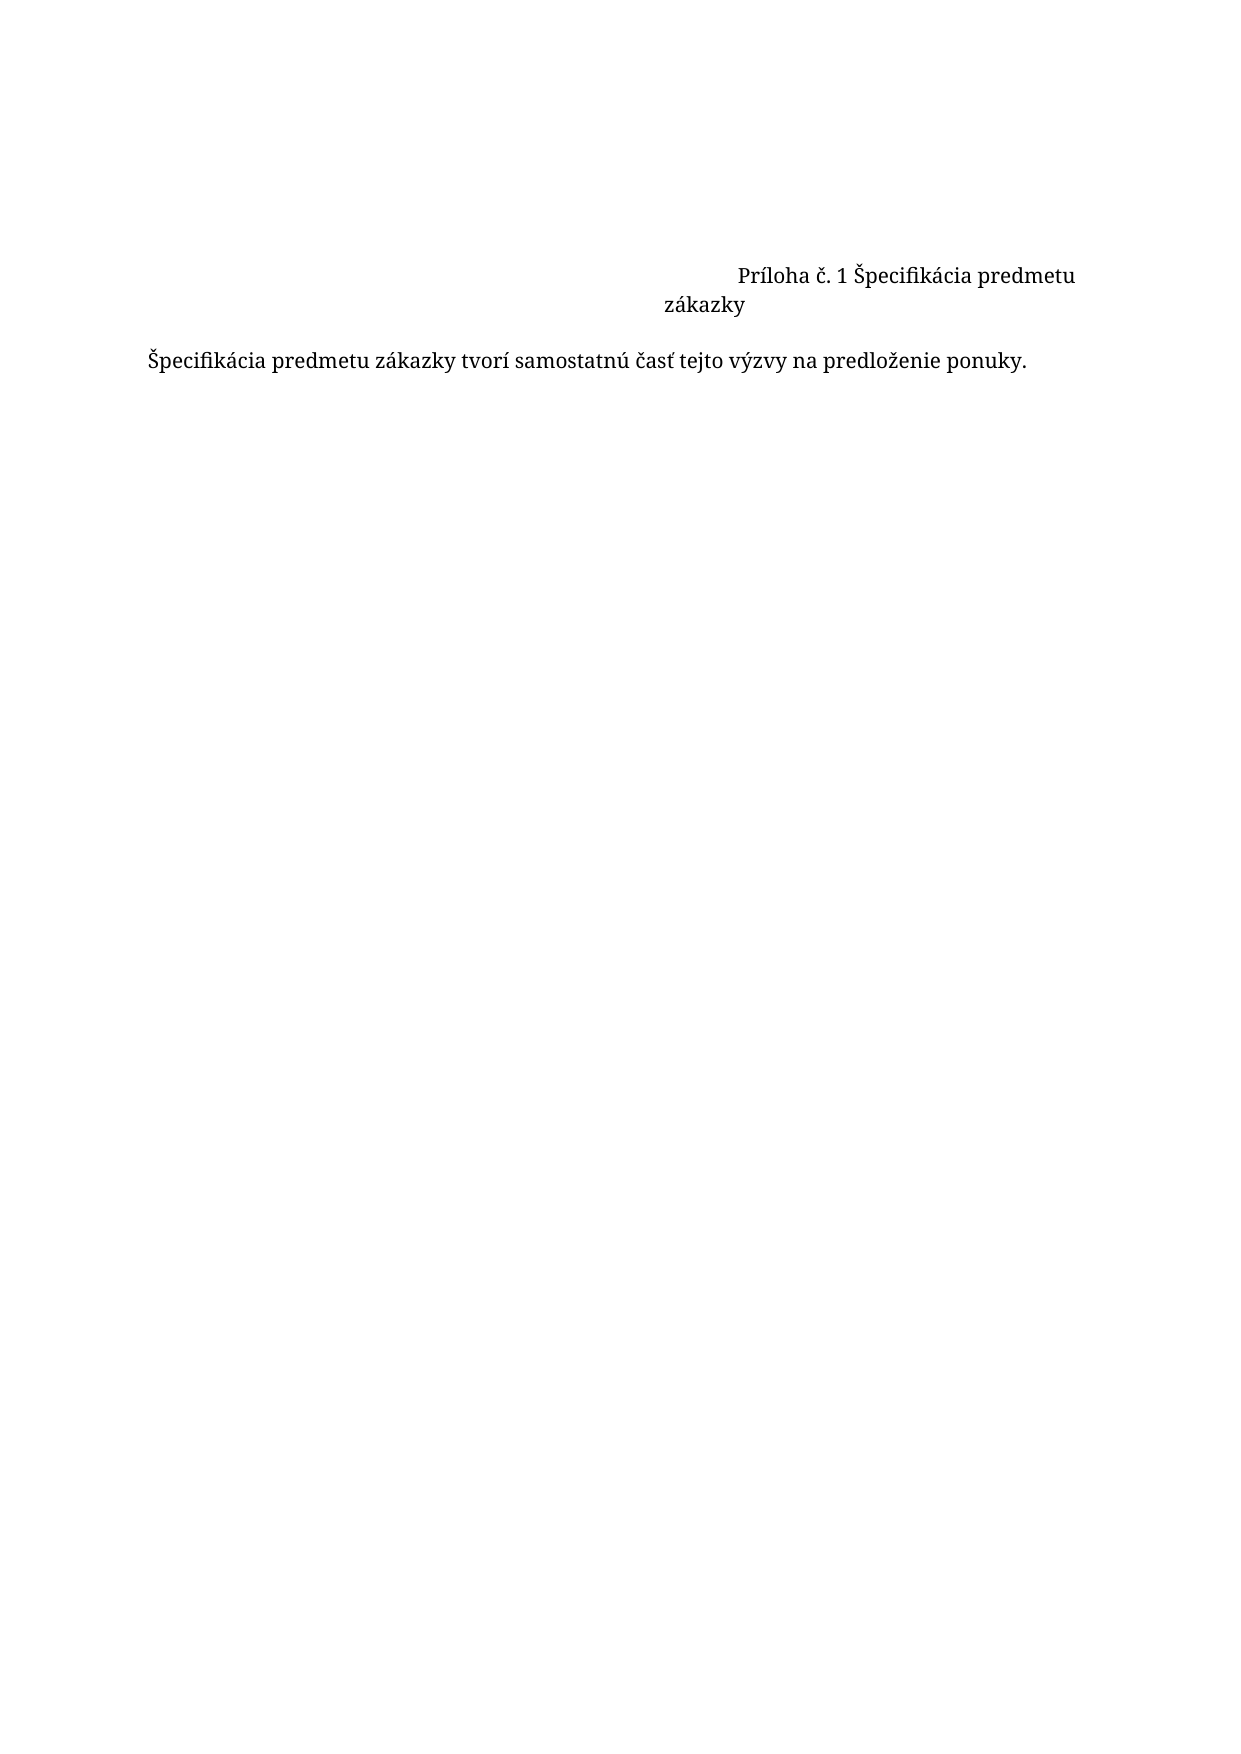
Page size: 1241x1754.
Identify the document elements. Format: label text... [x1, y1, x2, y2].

text Špecifikácia predmetu zákazky tvorí samostatnú časť tejto výzvy na predloženie ponuky. [148, 347, 1093, 375]
text Príloha č. 1 Špecifikácia predmetu zákazky [664, 261, 1093, 318]
